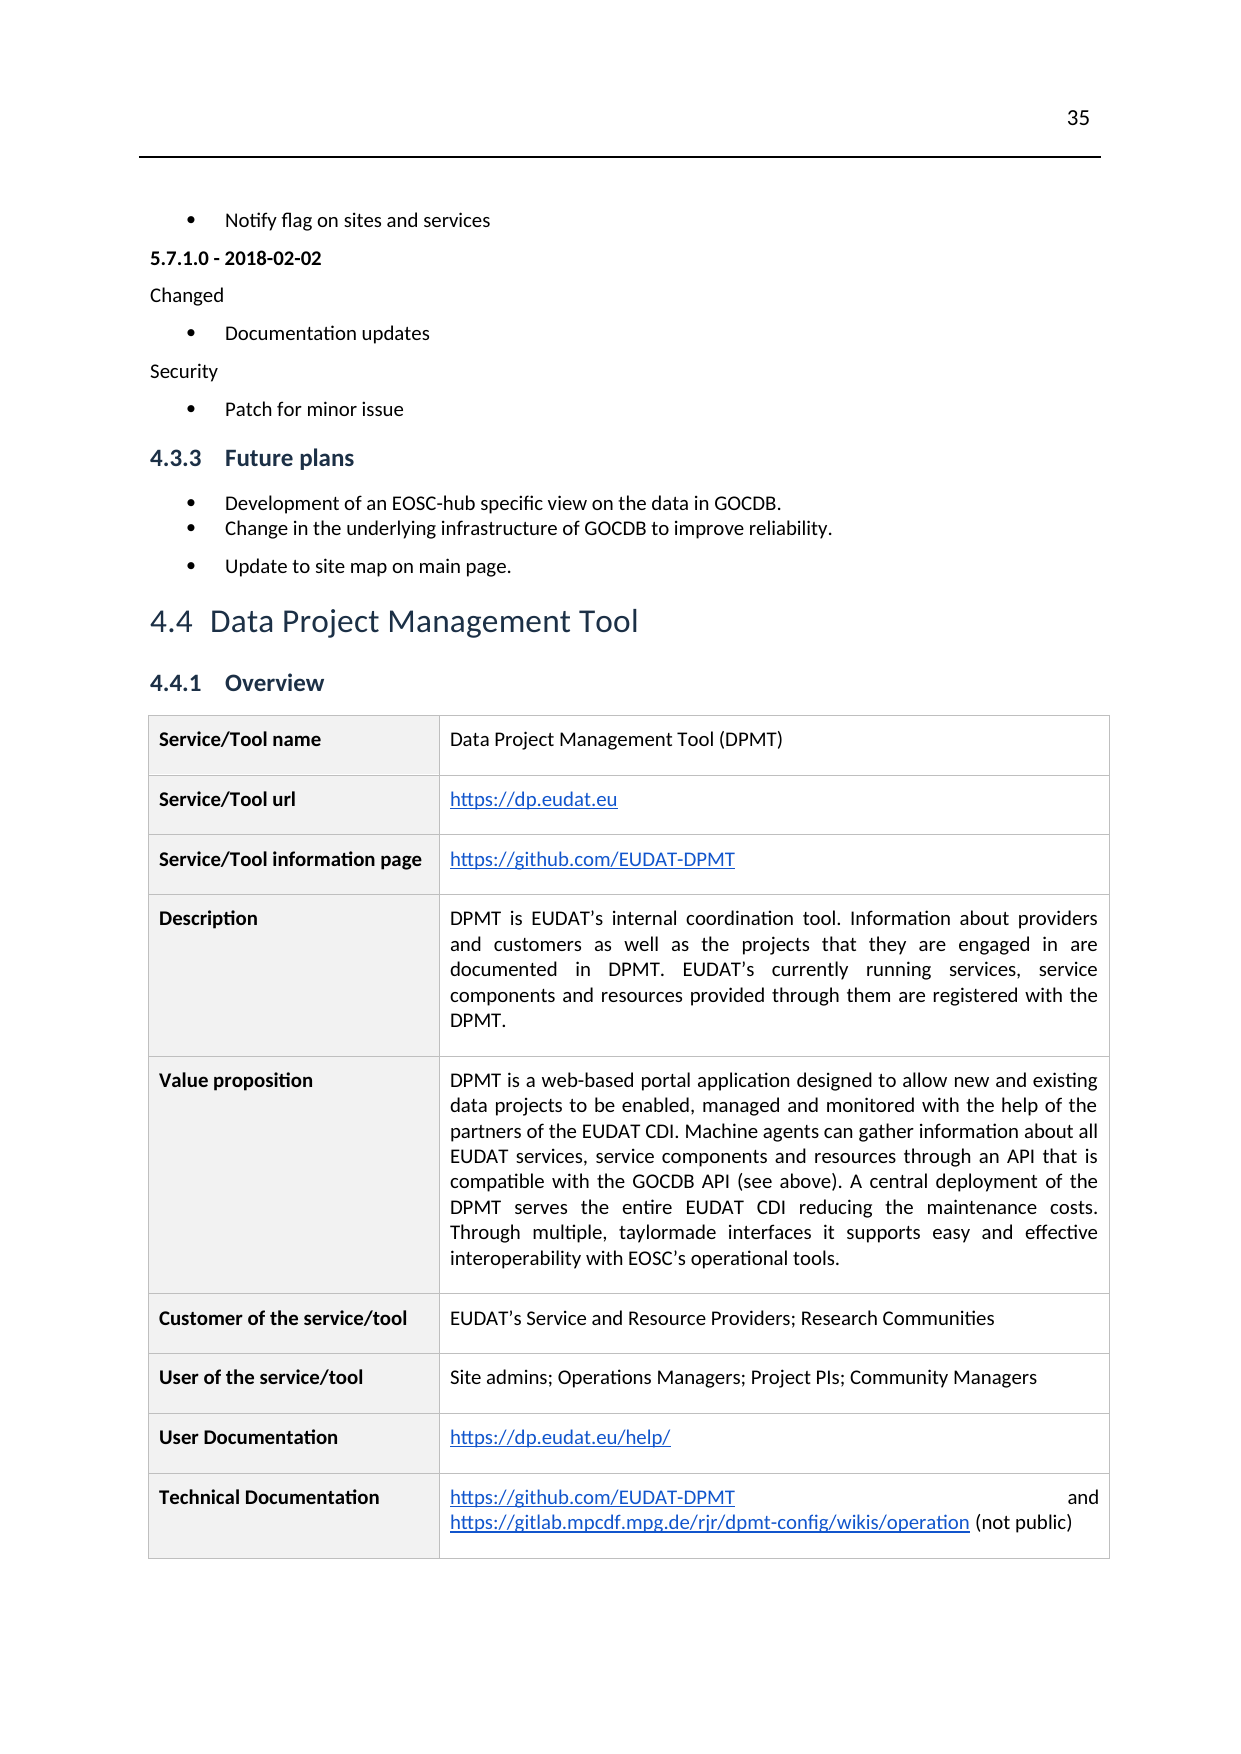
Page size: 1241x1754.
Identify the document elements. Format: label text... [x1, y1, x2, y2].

table_header Data Project Management Tool (DPMT) [440, 716, 1109, 774]
table_cell User Documentation [149, 1414, 439, 1473]
table_cell User of the service/tool [149, 1354, 439, 1413]
list Update to site map on main page. [187, 553, 1090, 579]
table_cell https://dp.eudat.eu [440, 776, 1109, 834]
text Security [150, 358, 1090, 384]
list Patch for minor issue [187, 396, 1090, 422]
table_cell Technical Documentation [149, 1474, 439, 1558]
table_cell Customer of the service/tool [149, 1294, 439, 1353]
table_cell https://github.com/EUDAT-DPMT and https://gitlab.mpcdf.mpg.de/rjr/dpmt-config/wikis/operation (not public) [440, 1474, 1109, 1558]
table_cell https://github.com/EUDAT-DPMT [440, 835, 1109, 894]
text 5.7.1.0 - 2018-02-02 [150, 245, 1090, 270]
table_cell Service/Tool url [149, 776, 439, 834]
subtitle Future plans [150, 443, 1090, 473]
list Documentation updates [187, 321, 1090, 346]
list Notify flag on sites and services [187, 207, 1090, 232]
list Development of an EOSC-hub specific view on the data in GOCDB. [187, 490, 1090, 516]
text Changed [150, 283, 1090, 308]
table_cell DPMT is EUDAT’s internal coordination tool. Information about providers and customers as well as the projects that they are engaged in are documented in DPMT. EUDAT’s currently running services, service components and resources provided through them are registered with the DPMT. [440, 895, 1109, 1056]
table_cell EUDAT’s Service and Resource Providers; Research Communities [440, 1294, 1109, 1353]
subtitle Data Project Management Tool [150, 600, 1090, 640]
table_cell Site admins; Operations Managers; Project PIs; Community Managers [440, 1354, 1109, 1413]
table_cell Description [149, 895, 439, 1056]
table_cell Value proposition [149, 1057, 439, 1293]
subtitle Overview [150, 667, 1090, 698]
table_cell https://dp.eudat.eu/help/ [440, 1414, 1109, 1473]
list Change in the underlying infrastructure of GOCDB to improve reliability. [187, 516, 1090, 541]
table_header Service/Tool name [149, 716, 439, 774]
table_cell Service/Tool information page [149, 835, 439, 894]
table_cell DPMT is a web-based portal application designed to allow new and existing data projects to be enabled, managed and monitored with the help of the partners of the EUDAT CDI. Machine agents can gather information about all EUDAT services, service components and resources through an API that is compatible with the GOCDB API (see above). A central deployment of the DPMT serves the entire EUDAT CDI reducing the maintenance costs. Through multiple, taylormade interfaces it supports easy and effective interoperability with EOSC’s operational tools. [440, 1057, 1109, 1293]
